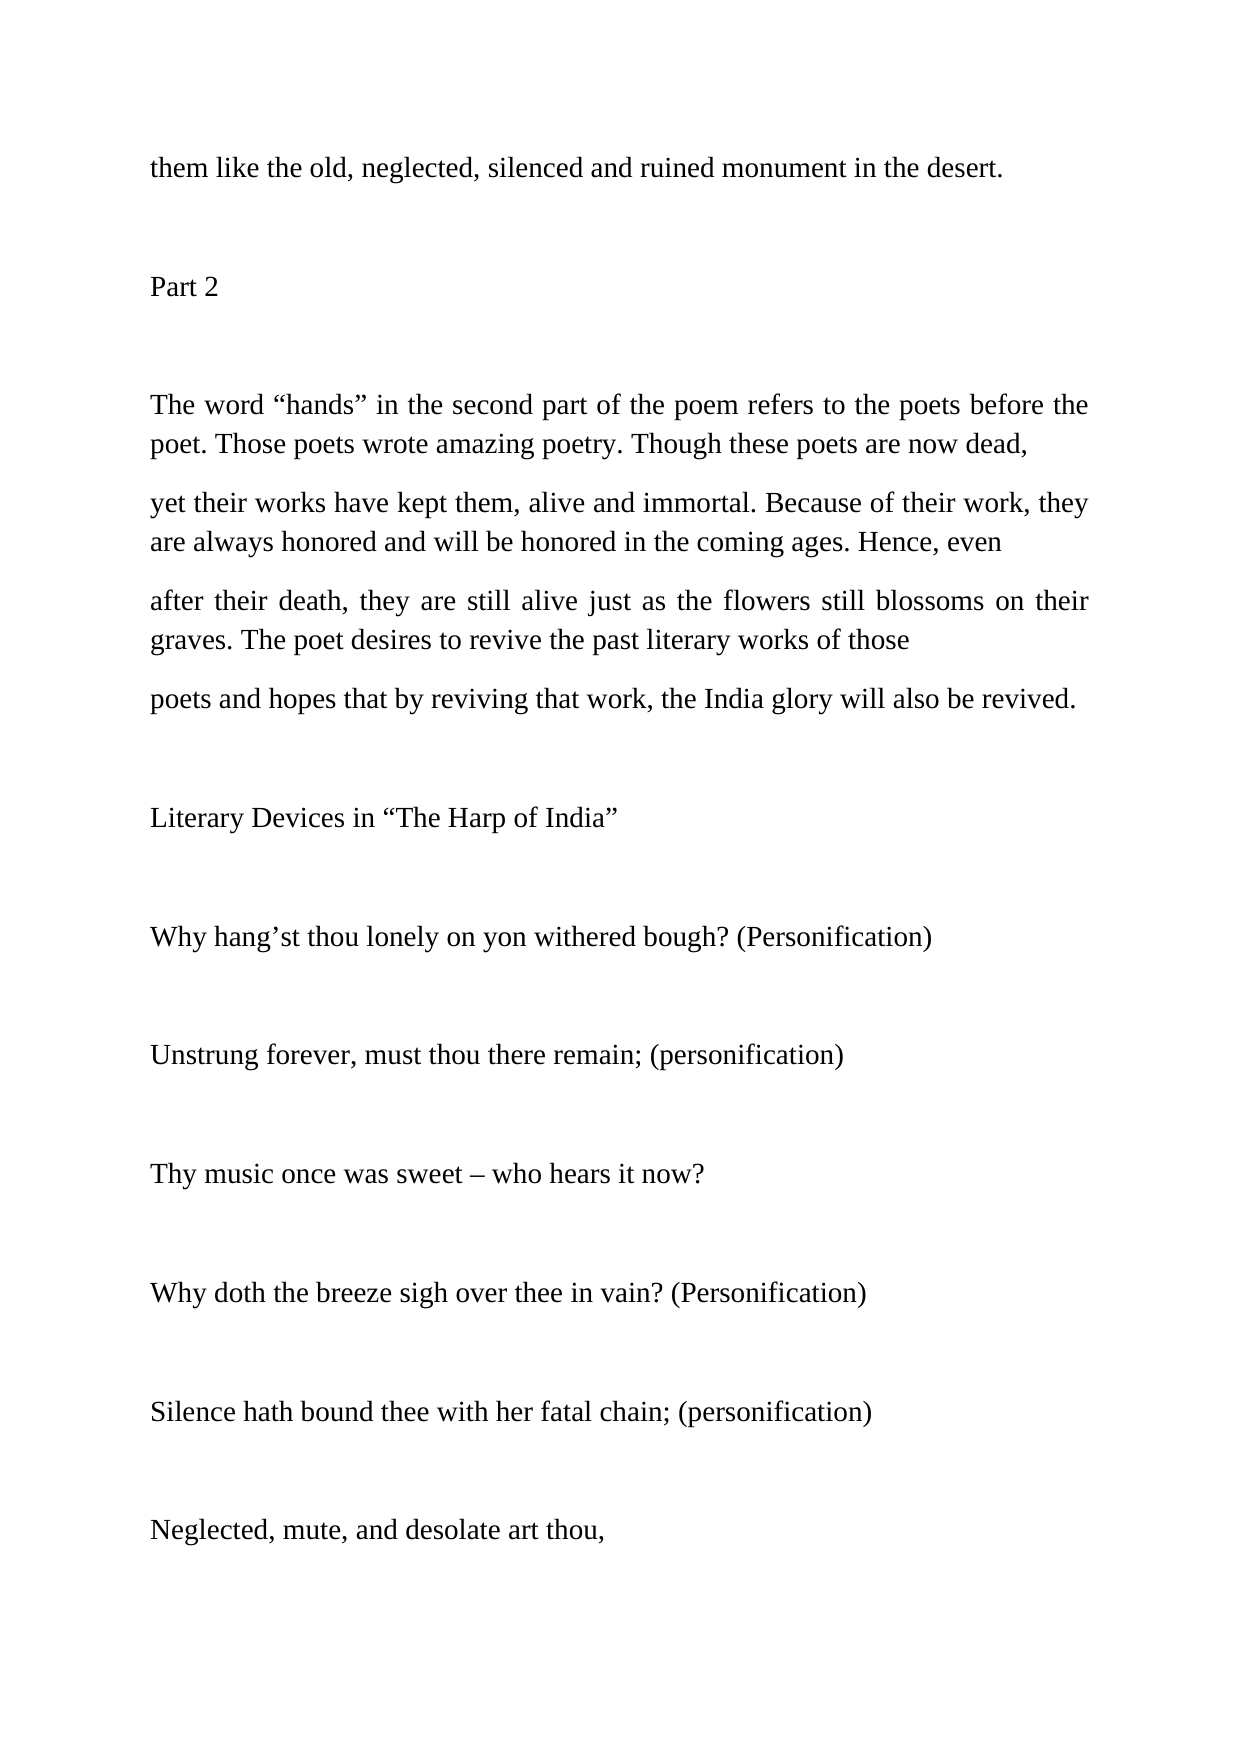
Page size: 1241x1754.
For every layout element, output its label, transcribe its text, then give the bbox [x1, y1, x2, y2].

text Silence hath bound thee with her fatal chain; (personification) [150, 1394, 1090, 1427]
text yet their works have kept them, alive and immortal. Because of their work, they are always honored and will be honored in the coming ages. Hence, even [150, 485, 1090, 557]
text Literary Devices in “The Harp of India” [150, 800, 1090, 833]
text after their death, they are still alive just as the flowers still blossoms on their graves. The poet desires to revive the past literary works of those [150, 583, 1090, 655]
text Thy music once was sweet – who hears it now? [150, 1156, 1090, 1190]
text Unstrung forever, must thou there remain; (personification) [150, 1037, 1090, 1071]
text Why doth the breeze sigh over thee in vain? (Personification) [150, 1275, 1090, 1308]
text them like the old, neglected, silenced and ruined monument in the desert. [150, 150, 1090, 183]
text Part 2 [150, 269, 1090, 302]
text poets and hopes that by reviving that work, the India glory will also be revived. [150, 681, 1090, 715]
text Why hang’st thou lonely on yon withered bough? (Personification) [150, 919, 1090, 952]
text The word “hands” in the second part of the poem refers to the poets before the poet. Those poets wrote amazing poetry. Though these poets are now dead, [150, 387, 1090, 459]
text Neglected, mute, and desolate art thou, [150, 1512, 1090, 1546]
